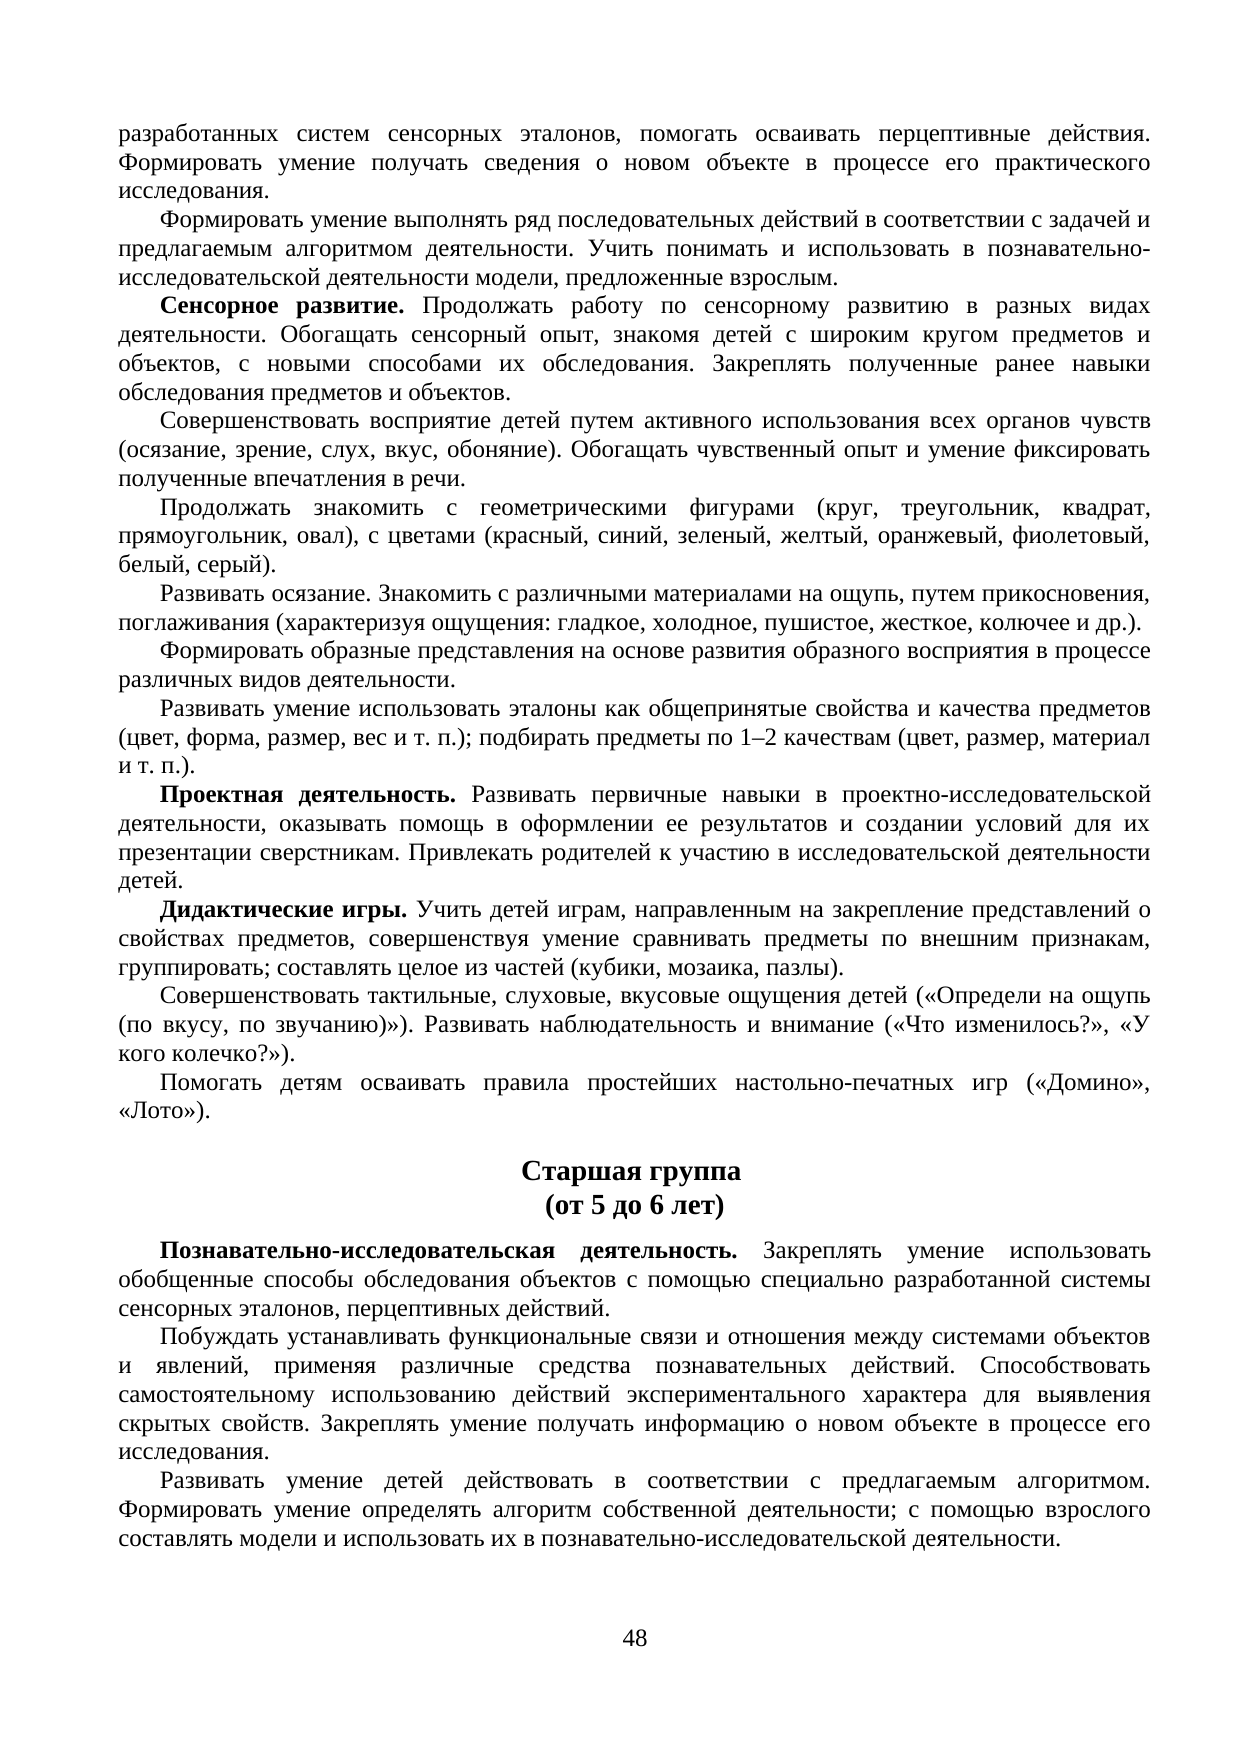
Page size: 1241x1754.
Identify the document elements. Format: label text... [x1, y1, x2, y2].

text Побуждать устанавливать функциональные связи и отношения между системами объектов и явлений, применяя различные средства познавательных действий. Способствовать самостоятельному использованию действий экспериментального характера для выявления скрытых свойств. Закреплять умение получать информацию о новом объекте в процессе его исследования. [118, 1321, 1152, 1465]
text Развивать умение использовать эталоны как общепринятые свойства и качества предметов (цвет, форма, размер, вес и т. п.); подбирать предметы по 1–2 качествам (цвет, размер, материал и т. п.). [118, 693, 1152, 779]
text Познавательно-исследовательская деятельность. Закреплять умение использовать обобщенные способы обследования объектов с помощью специально разработанной системы сенсорных эталонов, перцептивных действий. [118, 1235, 1152, 1321]
text Дидактические игры. Учить детей играм, направленным на закрепление представлений о свойствах предметов, совершенствуя умение сравнивать предметы по внешним признакам, группировать; составлять целое из частей (кубики, мозаика, пазлы). [118, 894, 1152, 981]
text Совершенствовать восприятие детей путем активного использования всех органов чувств (осязание, зрение, слух, вкус, обоняние). Обогащать чувственный опыт и умение фиксировать полученные впечатления в речи. [118, 406, 1152, 492]
text Формировать образные представления на основе развития образного восприятия в процессе различных видов деятельности. [118, 636, 1152, 693]
text Формировать умение выполнять ряд последовательных действий в соответствии с задачей и предлагаемым алгоритмом деятельности. Учить понимать и использовать в познавательно-исследовательской деятельности модели, предложенные взрослым. [118, 204, 1152, 291]
text Развивать осязание. Знакомить с различными материалами на ощупь, путем прикосновения, поглаживания (характеризуя ощущения: гладкое, холодное, пушистое, жесткое, колючее и др.). [118, 578, 1152, 636]
text Совершенствовать тактильные, слуховые, вкусовые ощущения детей («Определи на ощупь (по вкусу, по звучанию)»). Развивать наблюдательность и внимание («Что изменилось?», «У кого колечко?»). [118, 981, 1152, 1067]
text Проектная деятельность. Развивать первичные навыки в проектно-исследовательской деятельности, оказывать помощь в оформлении ее результатов и создании условий для их презентации сверстникам. Привлекать родителей к участию в исследовательской деятельности детей. [118, 779, 1152, 894]
text Продолжать знакомить с геометрическими фигурами (круг, треугольник, квадрат, прямоугольник, овал), с цветами (красный, синий, зеленый, желтый, оранжевый, фиолетовый, белый, серый). [118, 492, 1152, 578]
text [118, 118, 1152, 204]
text Сенсорное развитие. Продолжать работу по сенсорному развитию в разных видах деятельности. Обогащать сенсорный опыт, знакомя детей с широким кругом предметов и объектов, с новыми способами их обследования. Закреплять полученные ранее навыки обследования предметов и объектов. [118, 291, 1152, 406]
text Помогать детям осваивать правила простейших настольно-печатных игр («Домино», «Лото»). [118, 1067, 1152, 1124]
text Развивать умение детей действовать в соответствии с предлагаемым алгоритмом. Формировать умение определять алгоритм собственной деятельности; с помощью взрослого составлять модели и использовать их в познавательно-исследовательской деятельности. [118, 1465, 1152, 1551]
text Старшая группа (от 5 до 6 лет) [118, 1153, 1152, 1221]
